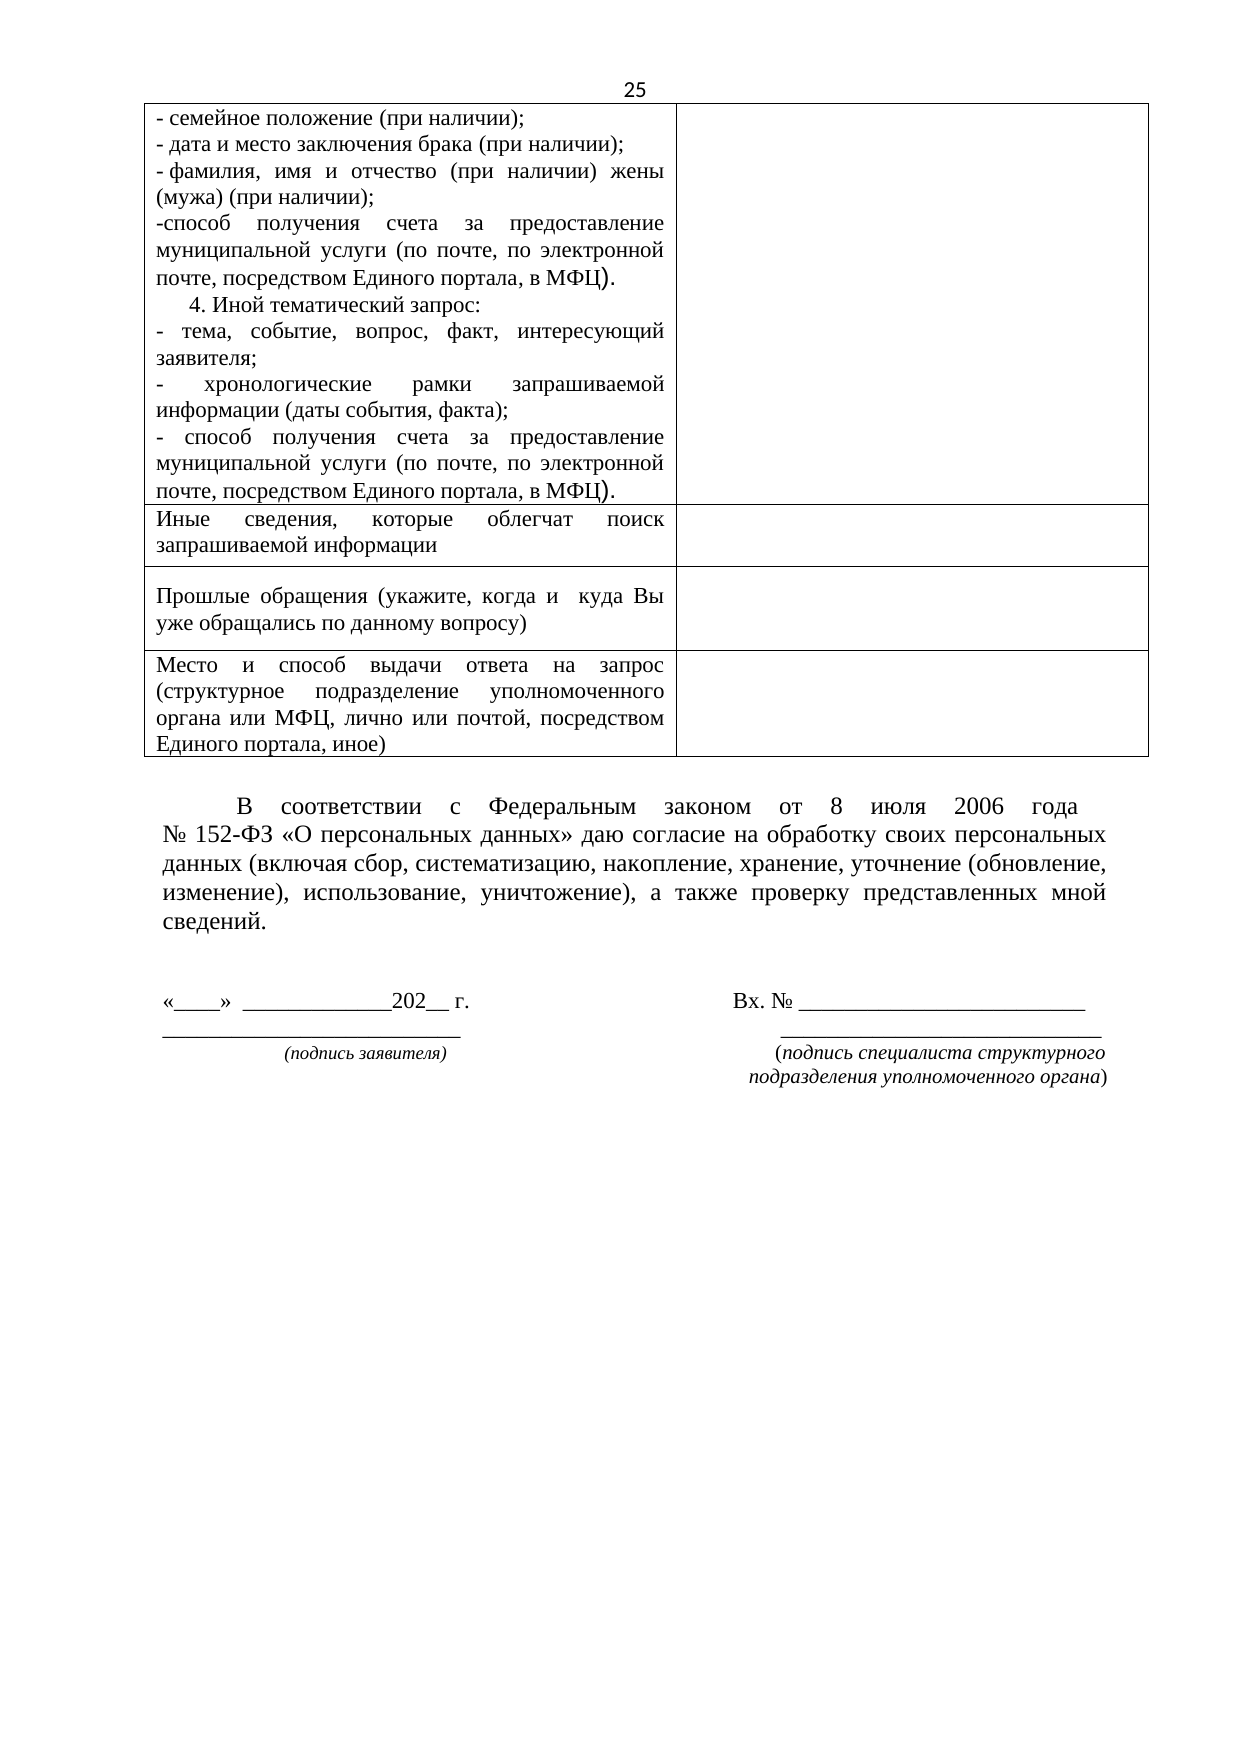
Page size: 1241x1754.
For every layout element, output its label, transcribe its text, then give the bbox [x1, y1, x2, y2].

text В соответствии с Федеральным законом от 8 июля 2006 года № 152-ФЗ «О персональных данных» даю согласие на обработку своих персональных данных (включая сбор, систематизацию, накопление, хранение, уточнение (обновление, изменение), использование, уничтожение), а также проверку представленных мной сведений. [162, 791, 1107, 934]
table_cell Место и способ выдачи ответа на запрос (структурное подразделение уполномоченного органа или МФЦ, лично или почтой, посредством Единого портала, иное) [145, 651, 676, 756]
text (подпись заявителя) (подпись специалиста структурного подразделения уполномоченного органа) [162, 1040, 1107, 1088]
table_cell [677, 505, 1148, 566]
table_cell [677, 104, 1148, 504]
table_cell Прошлые обращения (укажите, когда и куда Вы уже обращались по данному вопросу) [145, 567, 676, 650]
table_cell Иные сведения, которые облегчат поиск запрашиваемой информации [145, 505, 676, 566]
text «____» _____________202__ г. Вх. № _________________________ [162, 987, 1107, 1014]
table_cell [677, 567, 1148, 650]
text __________________________ ____________________________ [162, 1014, 1107, 1040]
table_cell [145, 104, 676, 504]
table_cell [677, 651, 1148, 756]
